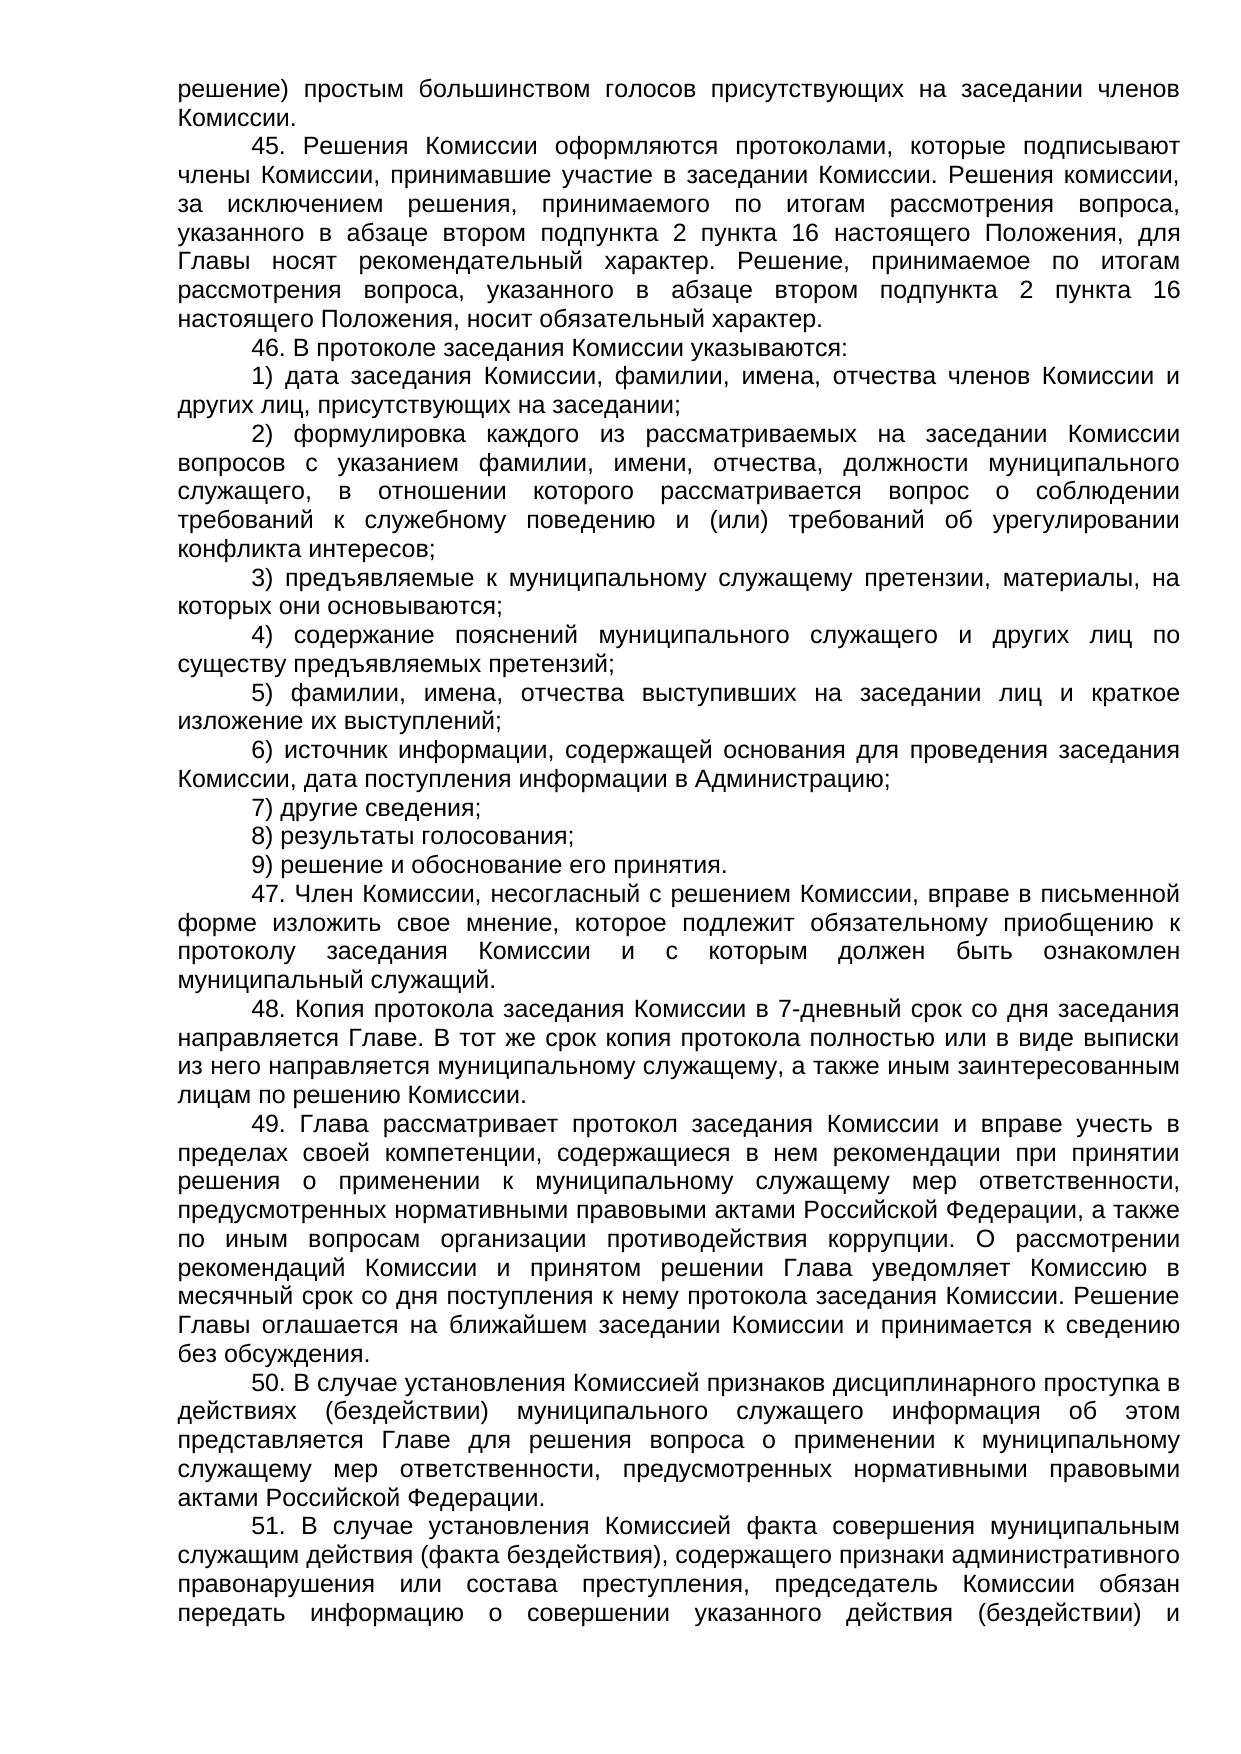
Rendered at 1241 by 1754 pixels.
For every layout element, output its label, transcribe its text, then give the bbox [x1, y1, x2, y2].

text 5) фамилии, имена, отчества выступивших на заседании лиц и краткое изложение их выступлений; [177, 678, 1181, 735]
text 48. Копия протокола заседания Комиссии в 7-дневный срок со дня заседания направляется Главе. В тот же срок копия протокола полностью или в виде выписки из него направляется муниципальному служащему, а также иным заинтересованным лицам по решению Комиссии. [177, 994, 1181, 1109]
text 4) содержание пояснений муниципального служащего и других лиц по существу предъявляемых претензий; [177, 620, 1181, 678]
text 6) источник информации, содержащей основания для проведения заседания Комиссии, дата поступления информации в Администрацию; [177, 735, 1181, 793]
text 8) результаты голосования; [177, 821, 1181, 850]
text 3) предъявляемые к муниципальному служащему претензии, материалы, на которых они основываются; [177, 563, 1181, 620]
text 46. В протоколе заседания Комиссии указываются: [177, 333, 1181, 361]
text 2) формулировка каждого из рассматриваемых на заседании Комиссии вопросов с указанием фамилии, имени, отчества, должности муниципального служащего, в отношении которого рассматривается вопрос о соблюдении требований к служебному поведению и (или) требований об урегулировании конфликта интересов; [177, 419, 1181, 563]
text 7) другие сведения; [177, 793, 1181, 821]
text 49. Глава рассматривает протокол заседания Комиссии и вправе учесть в пределах своей компетенции, содержащиеся в нем рекомендации при принятии решения о применении к муниципальному служащему мер ответственности, предусмотренных нормативными правовыми актами Российской Федерации, а также по иным вопросам организации противодействия коррупции. О рассмотрении рекомендаций Комиссии и принятом решении Глава уведомляет Комиссию в месячный срок со дня поступления к нему протокола заседания Комиссии. Решение Главы оглашается на ближайшем заседании Комиссии и принимается к сведению без обсуждения. [177, 1109, 1181, 1368]
text 1) дата заседания Комиссии, фамилии, имена, отчества членов Комиссии и других лиц, присутствующих на заседании; [177, 361, 1181, 419]
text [177, 1511, 1181, 1626]
text 9) решение и обоснование его принятия. [177, 850, 1181, 879]
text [177, 74, 1181, 131]
text 45. Решения Комиссии оформляются протоколами, которые подписывают члены Комиссии, принимавшие участие в заседании Комиссии. Решения комиссии, за исключением решения, принимаемого по итогам рассмотрения вопроса, указанного в абзаце втором подпункта 2 пункта 16 настоящего Положения, для Главы носят рекомендательный характер. Решение, принимаемое по итогам рассмотрения вопроса, указанного в абзаце втором подпункта 2 пункта 16 настоящего Положения, носит обязательный характер. [177, 131, 1181, 333]
text 47. Член Комиссии, несогласный с решением Комиссии, вправе в письменной форме изложить свое мнение, которое подлежит обязательному приобщению к протоколу заседания Комиссии и с которым должен быть ознакомлен муниципальный служащий. [177, 879, 1181, 994]
text 50. В случае установления Комиссией признаков дисциплинарного проступка в действиях (бездействии) муниципального служащего информация об этом представляется Главе для решения вопроса о применении к муниципальному служащему мер ответственности, предусмотренных нормативными правовыми актами Российской Федерации. [177, 1368, 1181, 1511]
